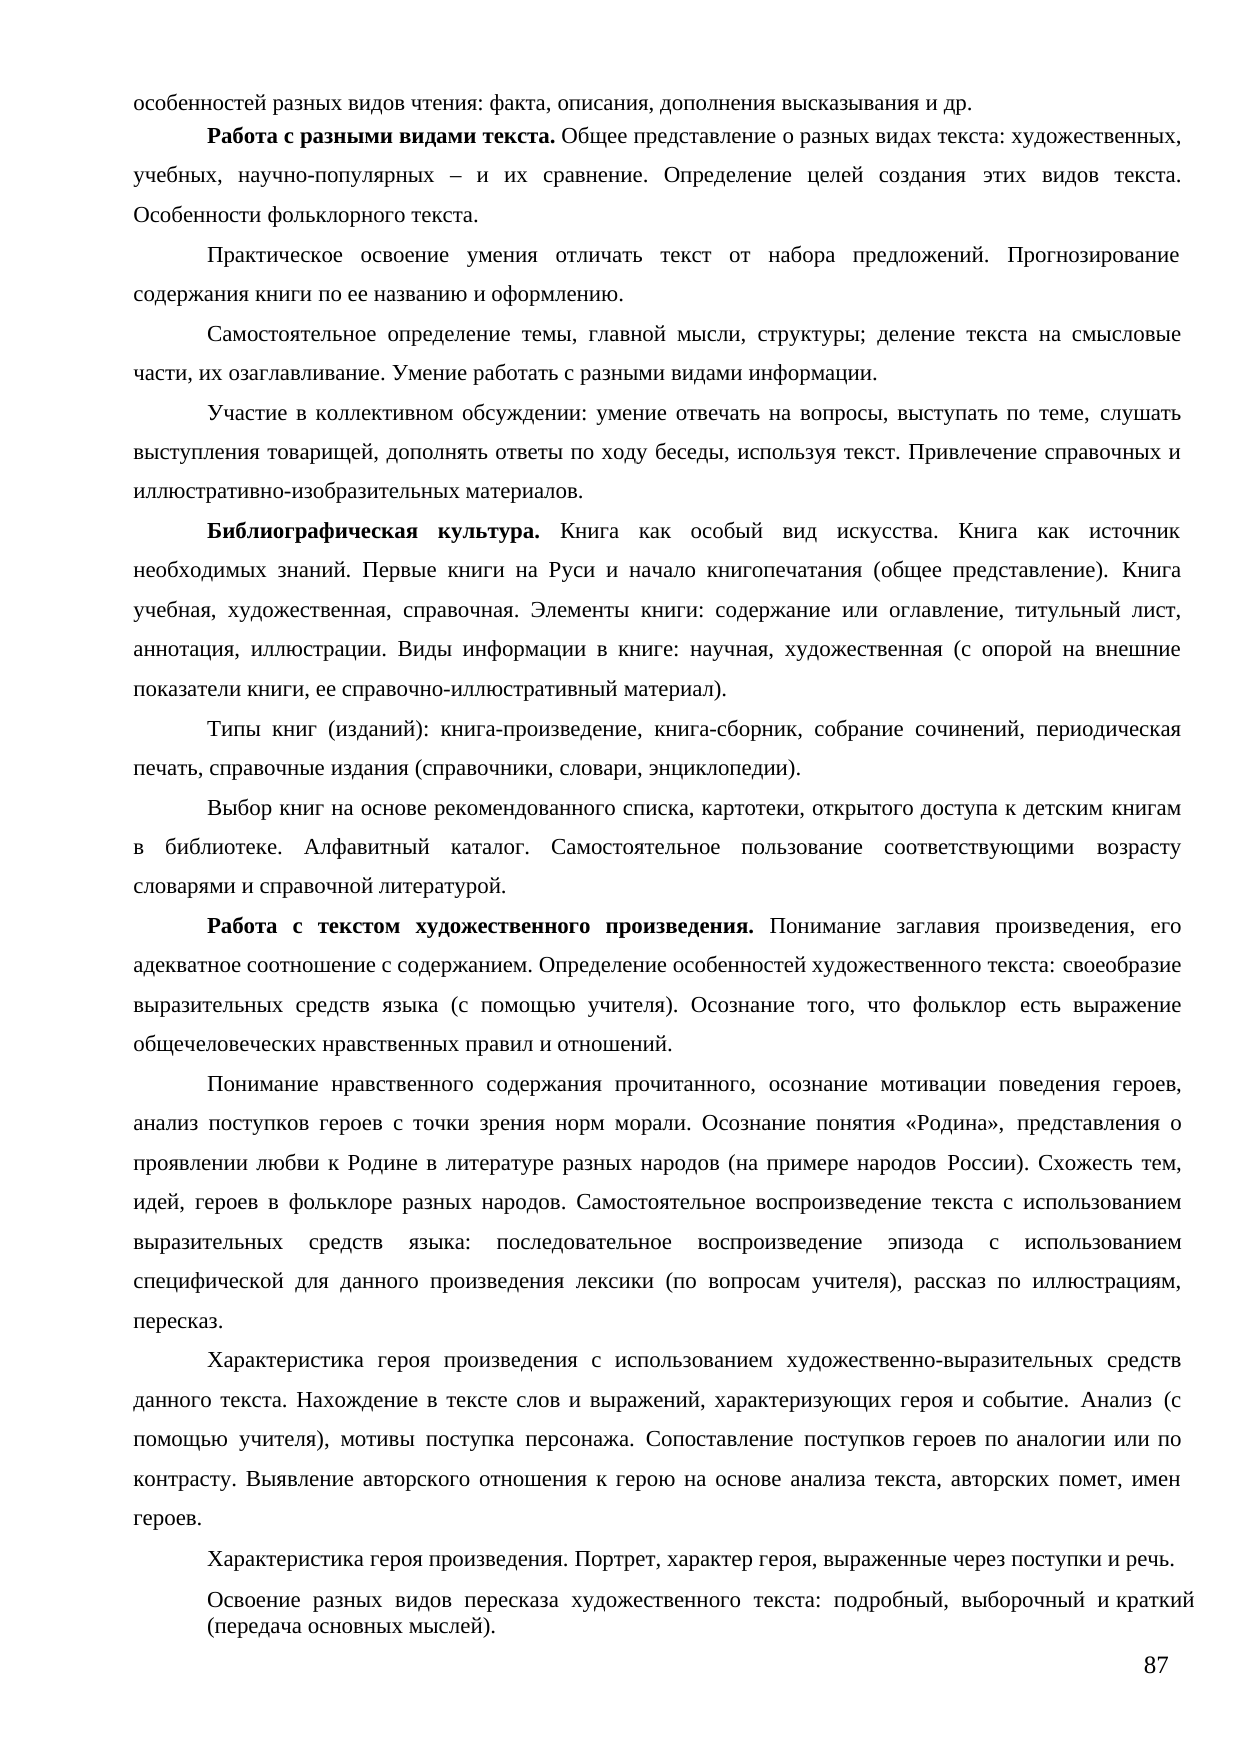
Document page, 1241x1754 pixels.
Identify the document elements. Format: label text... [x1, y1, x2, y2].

text Типы книг (изданий): книга-произведение, книга-сборник, собрание сочинений, периодическая печать, справочные издания (справочники, словари, энциклопедии). [133, 714, 1182, 780]
text Самостоятельное определение темы, главной мысли, структуры; деление текста на смысловые части, их озаглавливание. Умение работать с разными видами информации. [133, 320, 1181, 386]
text Участие в коллективном обсуждении: умение отвечать на вопросы, выступать по теме, слушать выступления товарищей, дополнять ответы по ходу беседы, используя текст. Привлечение справочных и иллюстративно-изобразительных материалов. [133, 399, 1181, 504]
text особенностей разных видов чтения: факта, описания, дополнения высказывания и др. [133, 89, 1194, 115]
text Работа с разными видами текста. Общее представление о разных видах текста: художественных, учебных, научно-популярных – и их сравнение. Определение целей создания этих видов текста. Особенности фольклорного текста. [133, 122, 1182, 227]
text Понимание нравственного содержания прочитанного, осознание мотивации поведения героев, анализ поступков героев с точки зрения норм морали. Осознание понятия «Родина», представления о проявлении любви к Родине в литературе разных народов (на примере народов России). Схожесть тем, идей, героев в фольклоре разных народов. Самостоятельное воспроизведение текста с использованием выразительных средств языка: последовательное воспроизведение эпизода с использованием специфической для данного произведения лексики (по вопросам учителя), рассказ по иллюстрациям, пересказ. [133, 1070, 1182, 1333]
text Работа с текстом художественного произведения. Понимание заглавия произведения, его адекватное соотношение с содержанием. Определение особенностей художественного текста: своеобразие выразительных средств языка (с помощью учителя). Осознание того, что фольклор есть выражение общечеловеческих нравственных правил и отношений. [133, 912, 1182, 1057]
text Характеристика героя произведения. Портрет, характер героя, выраженные через поступки и речь. [207, 1544, 1194, 1572]
text Освоение разных видов пересказа художественного текста: подробный, выборочный и краткий (передача основных мыслей). [207, 1586, 1194, 1639]
text Характеристика героя произведения с использованием художественно-выразительных средств данного текста. Нахождение в тексте слов и выражений, характеризующих героя и событие. Анализ (с помощью учителя), мотивы поступка персонажа. Сопоставление поступков героев по аналогии или по контрасту. Выявление авторского отношения к герою на основе анализа текста, авторских помет, имен героев. [133, 1346, 1181, 1531]
text Практическое освоение умения отличать текст от набора предложений. Прогнозирование содержания книги по ее названию и оформлению. [133, 241, 1181, 307]
text Библиографическая культура. Книга как особый вид искусства. Книга как источник необходимых знаний. Первые книги на Руси и начало книгопечатания (общее представление). Книга учебная, художественная, справочная. Элементы книги: содержание или оглавление, титульный лист, аннотация, иллюстрации. Виды информации в книге: научная, художественная (с опорой на внешние показатели книги, ее справочно-иллюстративный материал). [133, 517, 1181, 701]
text Выбор книг на основе рекомендованного списка, картотеки, открытого доступа к детским книгам в библиотеке. Алфавитный каталог. Самостоятельное пользование соответствующими возрасту словарями и справочной литературой. [133, 793, 1181, 899]
